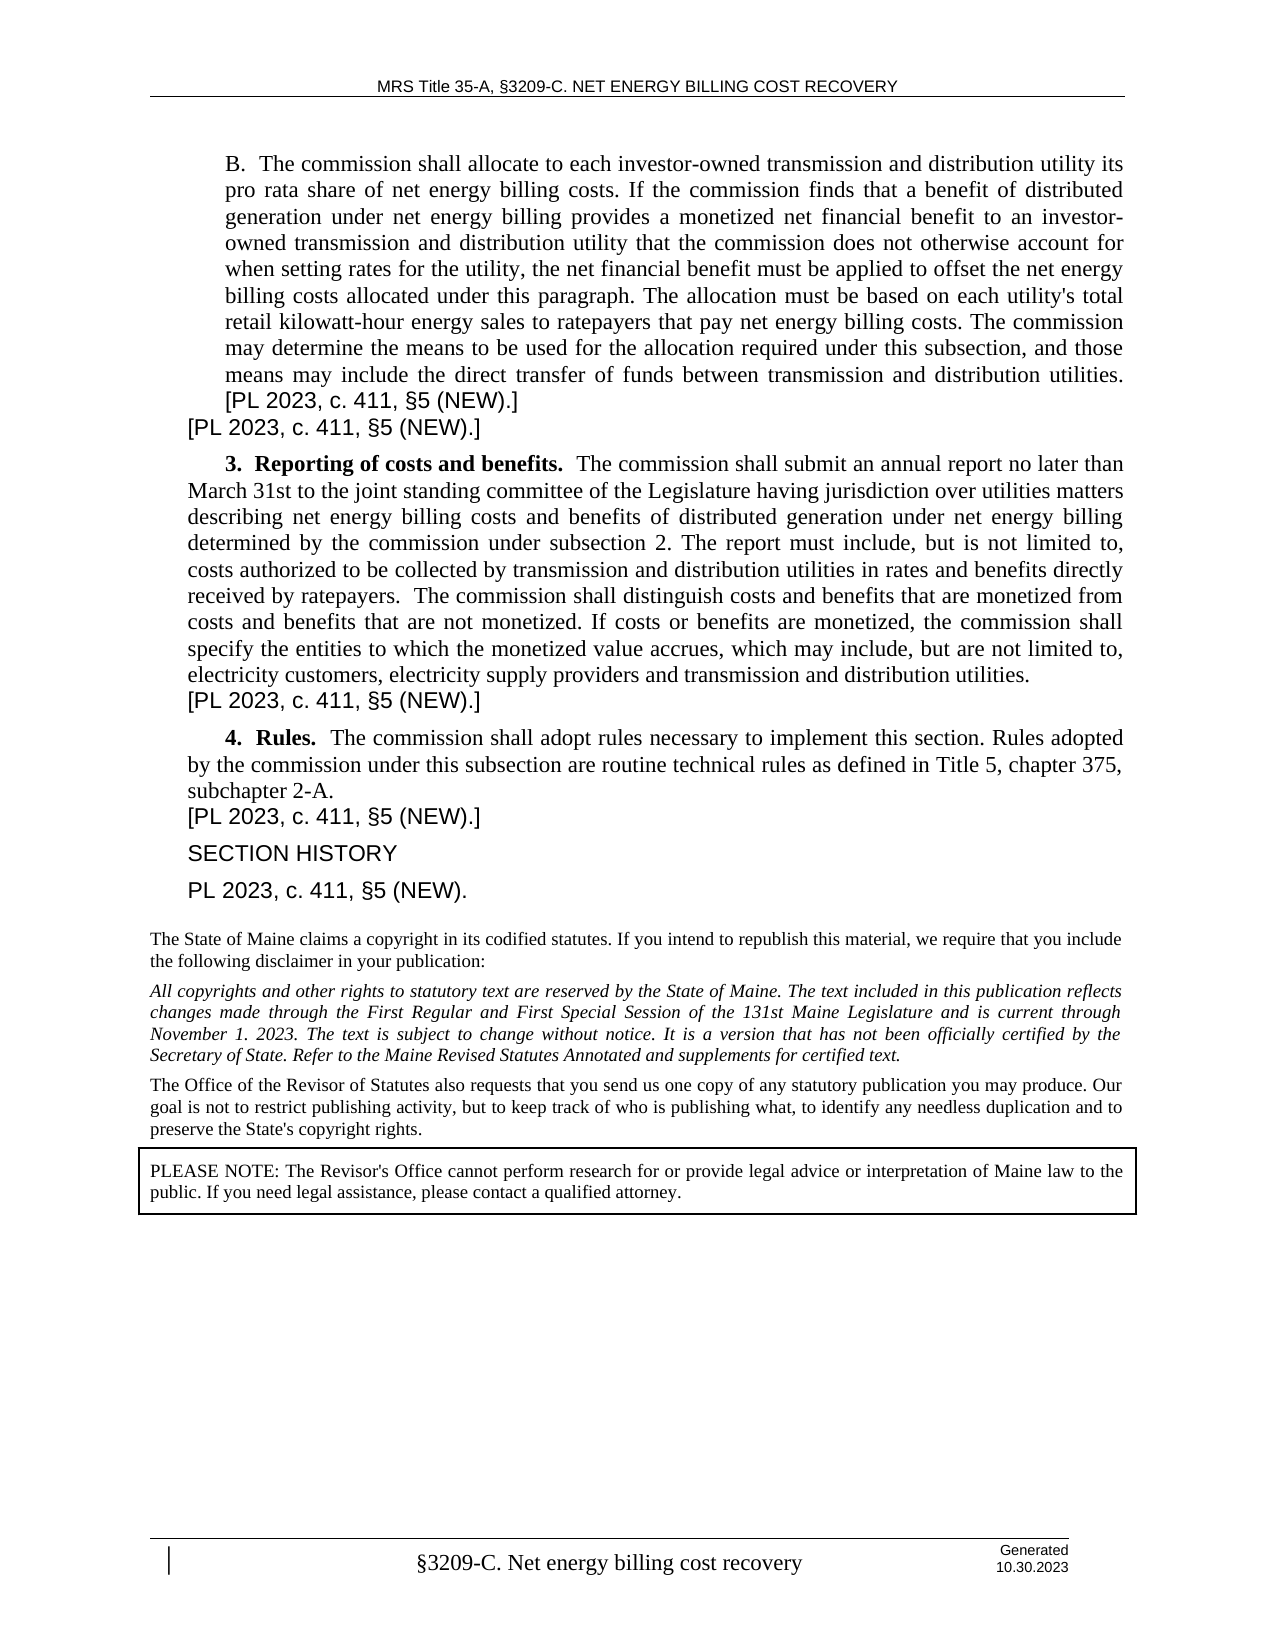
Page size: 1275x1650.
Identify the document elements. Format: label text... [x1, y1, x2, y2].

text The State of Maine claims a copyright in its codified statutes. If you intend to republish this material, we require that you include the following disclaimer in your publication: [150, 928, 1125, 971]
text B. The commission shall allocate to each investor-owned transmission and distribution utility its pro rata share of net energy billing costs. If the commission finds that a benefit of distributed generation under net energy billing provides a monetized net financial benefit to an investor-owned transmission and distribution utility that the commission does not otherwise account for when setting rates for the utility, the net financial benefit must be applied to offset the net energy billing costs allocated under this paragraph. The allocation must be based on each utility's total retail kilowatt-hour energy sales to ratepayers that pay net energy billing costs. The commission may determine the means to be used for the allocation required under this subsection, and those means may include the direct transfer of funds between transmission and distribution utilities. [PL 2023, c. 411, §5 (NEW).] [225, 150, 1125, 413]
text PLEASE NOTE: The Revisor's Office cannot perform research for or provide legal advice or interpretation of Maine law to the public. If you need legal assistance, please contact a qualified attorney. [140, 1149, 1135, 1213]
text The Office of the Revisor of Statutes also requests that you send us one copy of any statutory publication you may produce. Our goal is not to restrict publishing activity, but to keep track of who is publishing what, to identify any needless duplication and to preserve the State's copyright rights. [150, 1074, 1125, 1139]
text [PL 2023, c. 411, §5 (NEW).] [187, 687, 1125, 714]
text 3. Reporting of costs and benefits. The commission shall submit an annual report no later than March 31st to the joint standing committee of the Legislature having jurisdiction over utilities matters describing net energy billing costs and benefits of distributed generation under net energy billing determined by the commission under subsection 2. The report must include, but is not limited to, costs authorized to be collected by transmission and distribution utilities in rates and benefits directly received by ratepayers. The commission shall distinguish costs and benefits that are monetized from costs and benefits that are not monetized. If costs or benefits are monetized, the commission shall specify the entities to which the monetized value accrues, which may include, but are not limited to, electricity customers, electricity supply providers and transmission and distribution utilities. [187, 450, 1125, 687]
text [PL 2023, c. 411, §5 (NEW).] [187, 413, 1125, 440]
text 4. Rules. The commission shall adopt rules necessary to implement this section. Rules adopted by the commission under this subsection are routine technical rules as defined in Title 5, chapter 375, subchapter 2‑A. [187, 724, 1125, 803]
text [PL 2023, c. 411, §5 (NEW).] [187, 803, 1125, 830]
text SECTION HISTORY [187, 840, 1125, 866]
text All copyrights and other rights to statutory text are reserved by the State of Maine. The text included in this publication reflects changes made through the First Regular and First Special Session of the 131st Maine Legislature and is current through November 1. 2023 . The text is subject to change without notice. It is a version that has not been officially certified by the Secretary of State. Refer to the Maine Revised Statutes Annotated and supplements for certified text. [150, 980, 1125, 1066]
text PL 2023, c. 411, §5 (NEW). [187, 877, 1125, 903]
